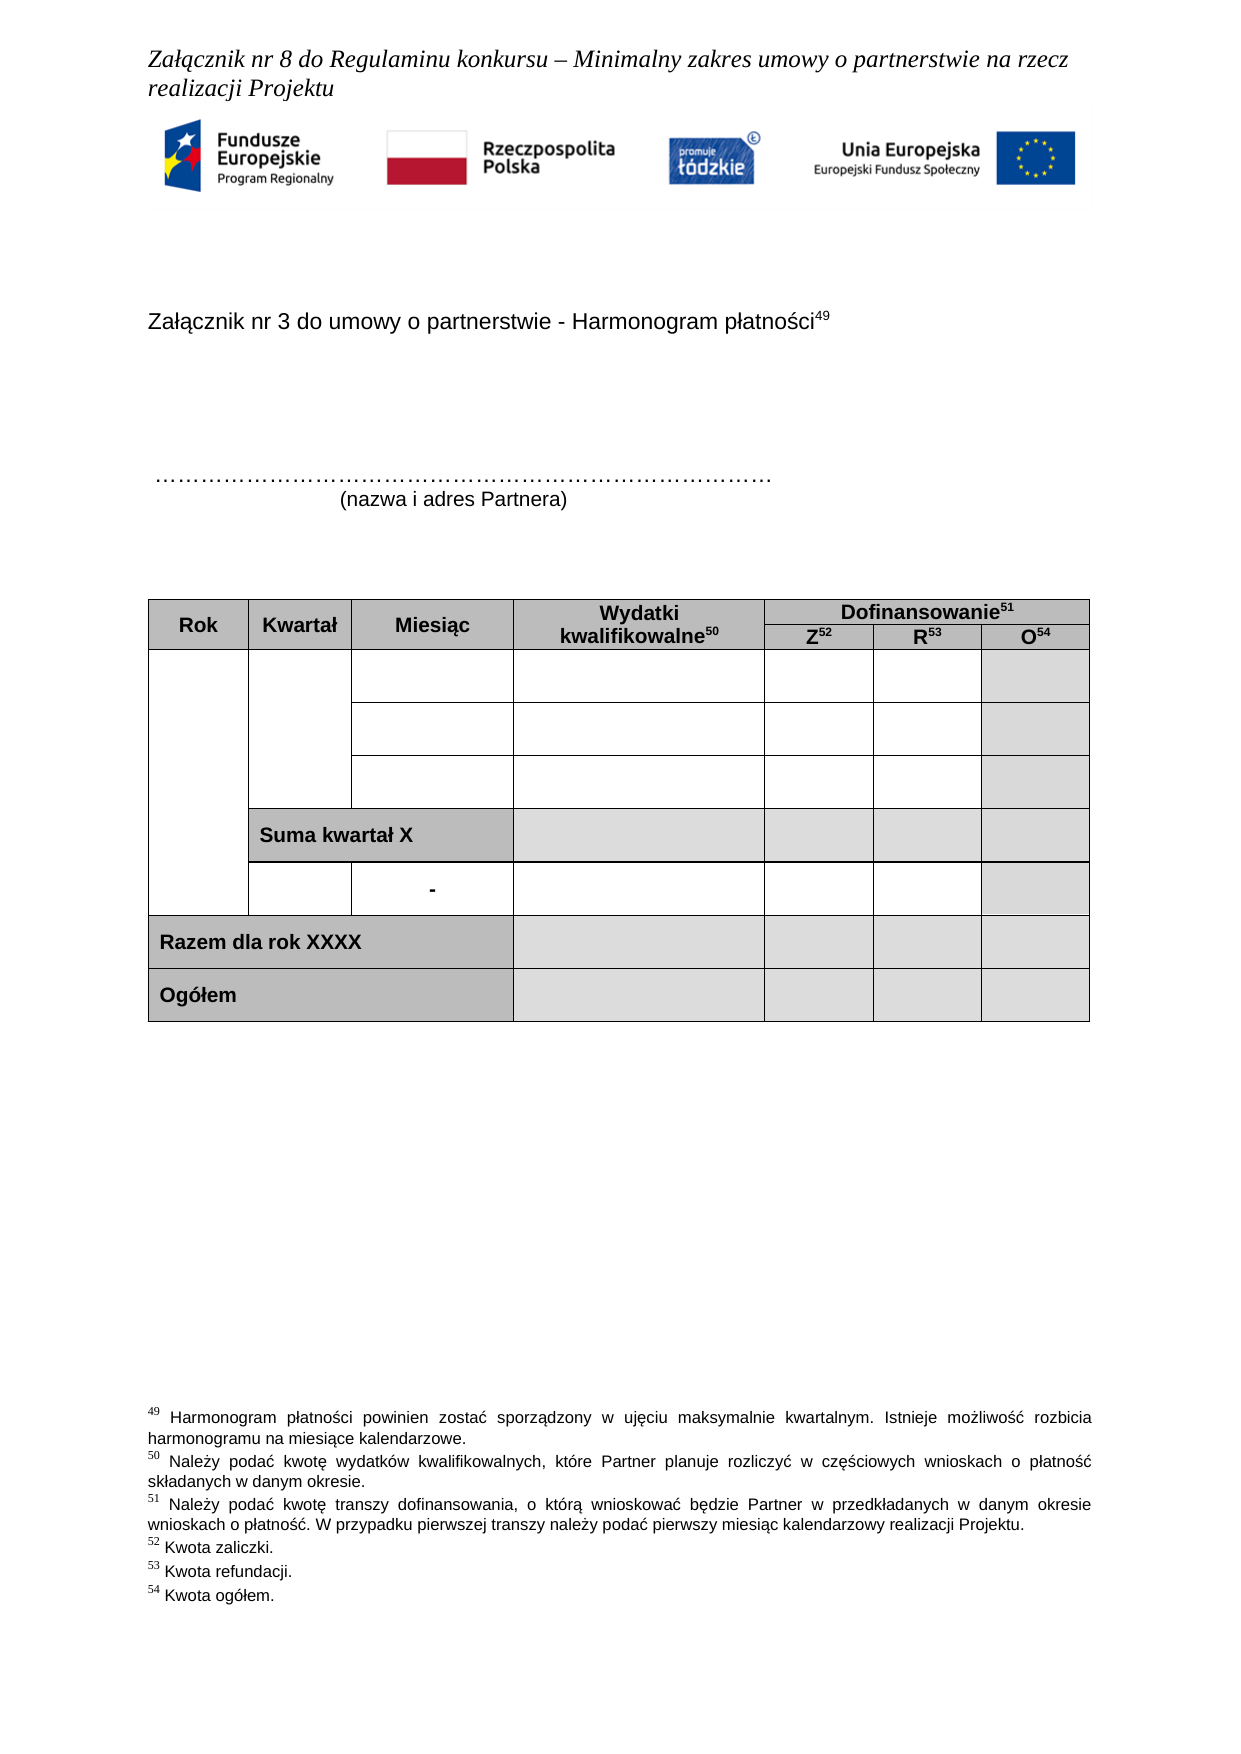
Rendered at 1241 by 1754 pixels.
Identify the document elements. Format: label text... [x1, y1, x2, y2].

table_cell [874, 809, 981, 861]
table_cell [765, 916, 873, 968]
table_cell [874, 916, 981, 968]
table_cell [149, 650, 248, 914]
table_cell [874, 650, 981, 702]
table_cell [765, 756, 873, 808]
table_cell [982, 756, 1089, 808]
table_cell [982, 650, 1089, 702]
table_cell [874, 863, 981, 914]
table_header Rok [149, 600, 248, 649]
table_cell [514, 756, 764, 808]
table_cell [874, 969, 981, 1021]
table_cell [352, 650, 513, 702]
table_cell [249, 650, 351, 808]
table_cell [982, 916, 1089, 968]
table_header Dofinansowanie [765, 600, 1089, 624]
table_cell [765, 863, 873, 914]
table_cell Suma kwartał X [249, 809, 513, 861]
table_cell [514, 863, 764, 914]
table_header Miesiąc [352, 600, 513, 649]
table_cell [352, 703, 513, 755]
text Załącznik nr 3 do umowy o partnerstwie - Harmonogram płatności [148, 308, 1093, 334]
table_cell [982, 809, 1089, 861]
table_cell [514, 916, 764, 968]
table_cell [765, 650, 873, 702]
table_cell [249, 863, 351, 914]
table_cell - [352, 863, 513, 914]
table_cell [514, 969, 764, 1021]
table_cell [982, 703, 1089, 755]
picture [147, 101, 1093, 210]
table_cell [874, 703, 981, 755]
table_cell [514, 809, 764, 861]
table_cell [982, 969, 1089, 1021]
table_cell [874, 756, 981, 808]
table_cell [982, 863, 1089, 914]
table_header Wydatki kwalifikowalne [514, 600, 764, 649]
table_cell Ogółem [149, 969, 513, 1021]
table_cell [352, 756, 513, 808]
table_cell [765, 809, 873, 861]
table_header Kwartał [249, 600, 351, 649]
table_cell [514, 650, 764, 702]
text (nazwa i adres Partnera) [339, 487, 1093, 511]
table_cell O [982, 625, 1089, 649]
table_cell [514, 703, 764, 755]
table_cell Razem dla rok XXXX [149, 916, 513, 968]
table_cell Z [765, 625, 873, 649]
text ……………………………………………………………………… [148, 461, 1093, 487]
table_cell R [874, 625, 981, 649]
table_cell [765, 969, 873, 1021]
table_cell [765, 703, 873, 755]
